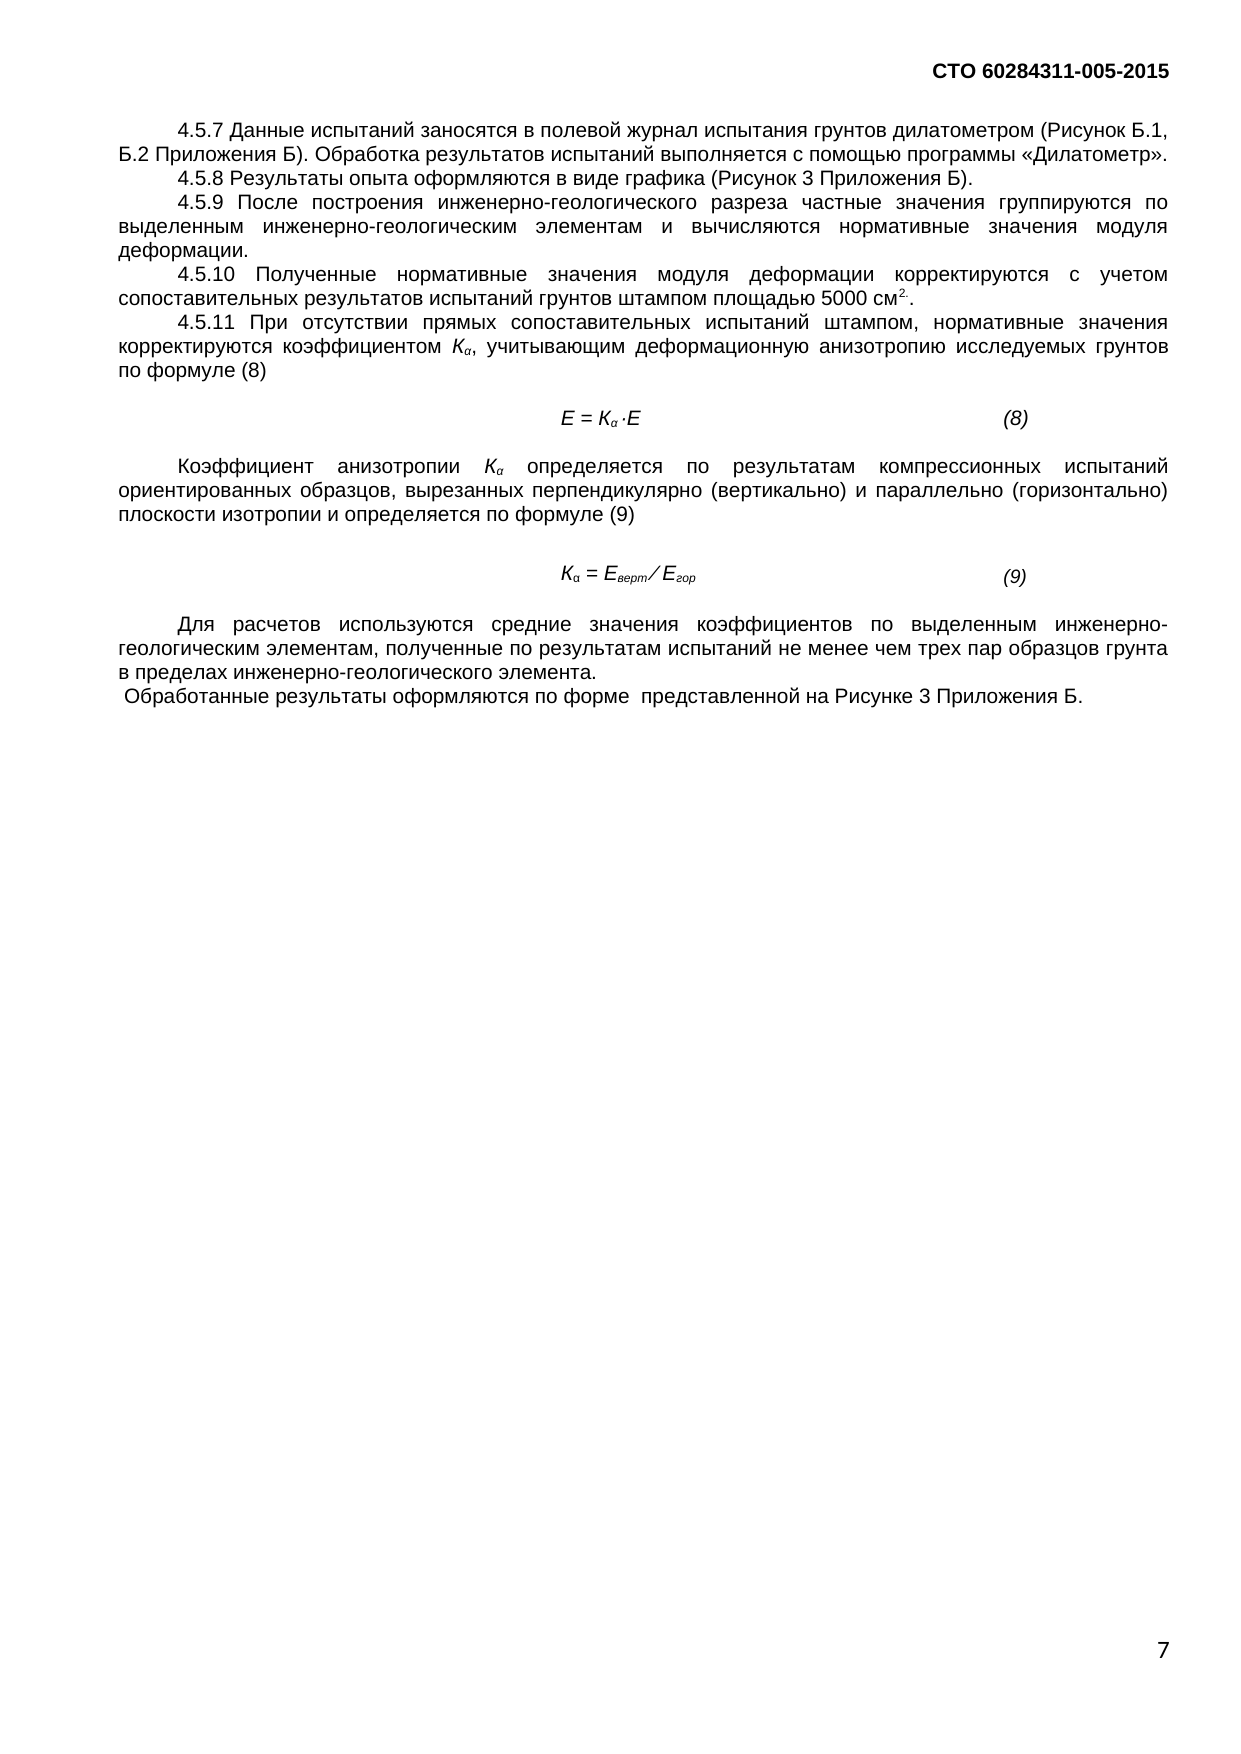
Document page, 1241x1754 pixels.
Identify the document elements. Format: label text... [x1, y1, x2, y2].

text Е = Кα ∙E (8) [487, 406, 1169, 429]
text 4.5.9 После построения инженерно-геологического разреза частные значения группируются по выделенным инженерно-геологическим элементам и вычисляются нормативные значения модуля деформации. [118, 190, 1169, 262]
text 4.5.8 Результаты опыта оформляются в виде графика (Рисунок 3 Приложения Б). [118, 166, 1169, 190]
text 4.5.7 Данные испытаний заносятся в полевой журнал испытания грунтов дилатометром (Рисунок Б.1, Б.2 Приложения Б). Обработка результатов испытаний выполняется с помощью программы «Дилатометр». [118, 118, 1169, 166]
text Коэффициент анизотропии Кα определяется по результатам компрессионных испытаний ориентированных образцов, вырезанных перпендикулярно (вертикально) и параллельно (горизонтально) плоскости изотропии и определяется по формуле (9) [118, 453, 1169, 525]
text Обработанные результаты оформляются по форме представленной на Рисунке 3 Приложения Б. [118, 684, 1169, 708]
text Для расчетов используются средние значения коэффициентов по выделенным инженерно-геологическим элементам, полученные по результатам испытаний не менее чем трех пар образцов грунта в пределах инженерно-геологического элемента. [118, 612, 1169, 684]
text 4.5.11 При отсутствии прямых сопоставительных испытаний штампом, нормативные значения корректируются коэффициентом Кα, учитывающим деформационную анизотропию исследуемых грунтов по формуле (8) [118, 310, 1169, 382]
text Кα = Еверт ⁄ Егор (9) [561, 549, 1169, 588]
text 4.5.10 Полученные нормативные значения модуля деформации корректируются с учетом сопоставительных результатов испытаний грунтов штампом площадью 5000 см2.. [118, 262, 1169, 310]
